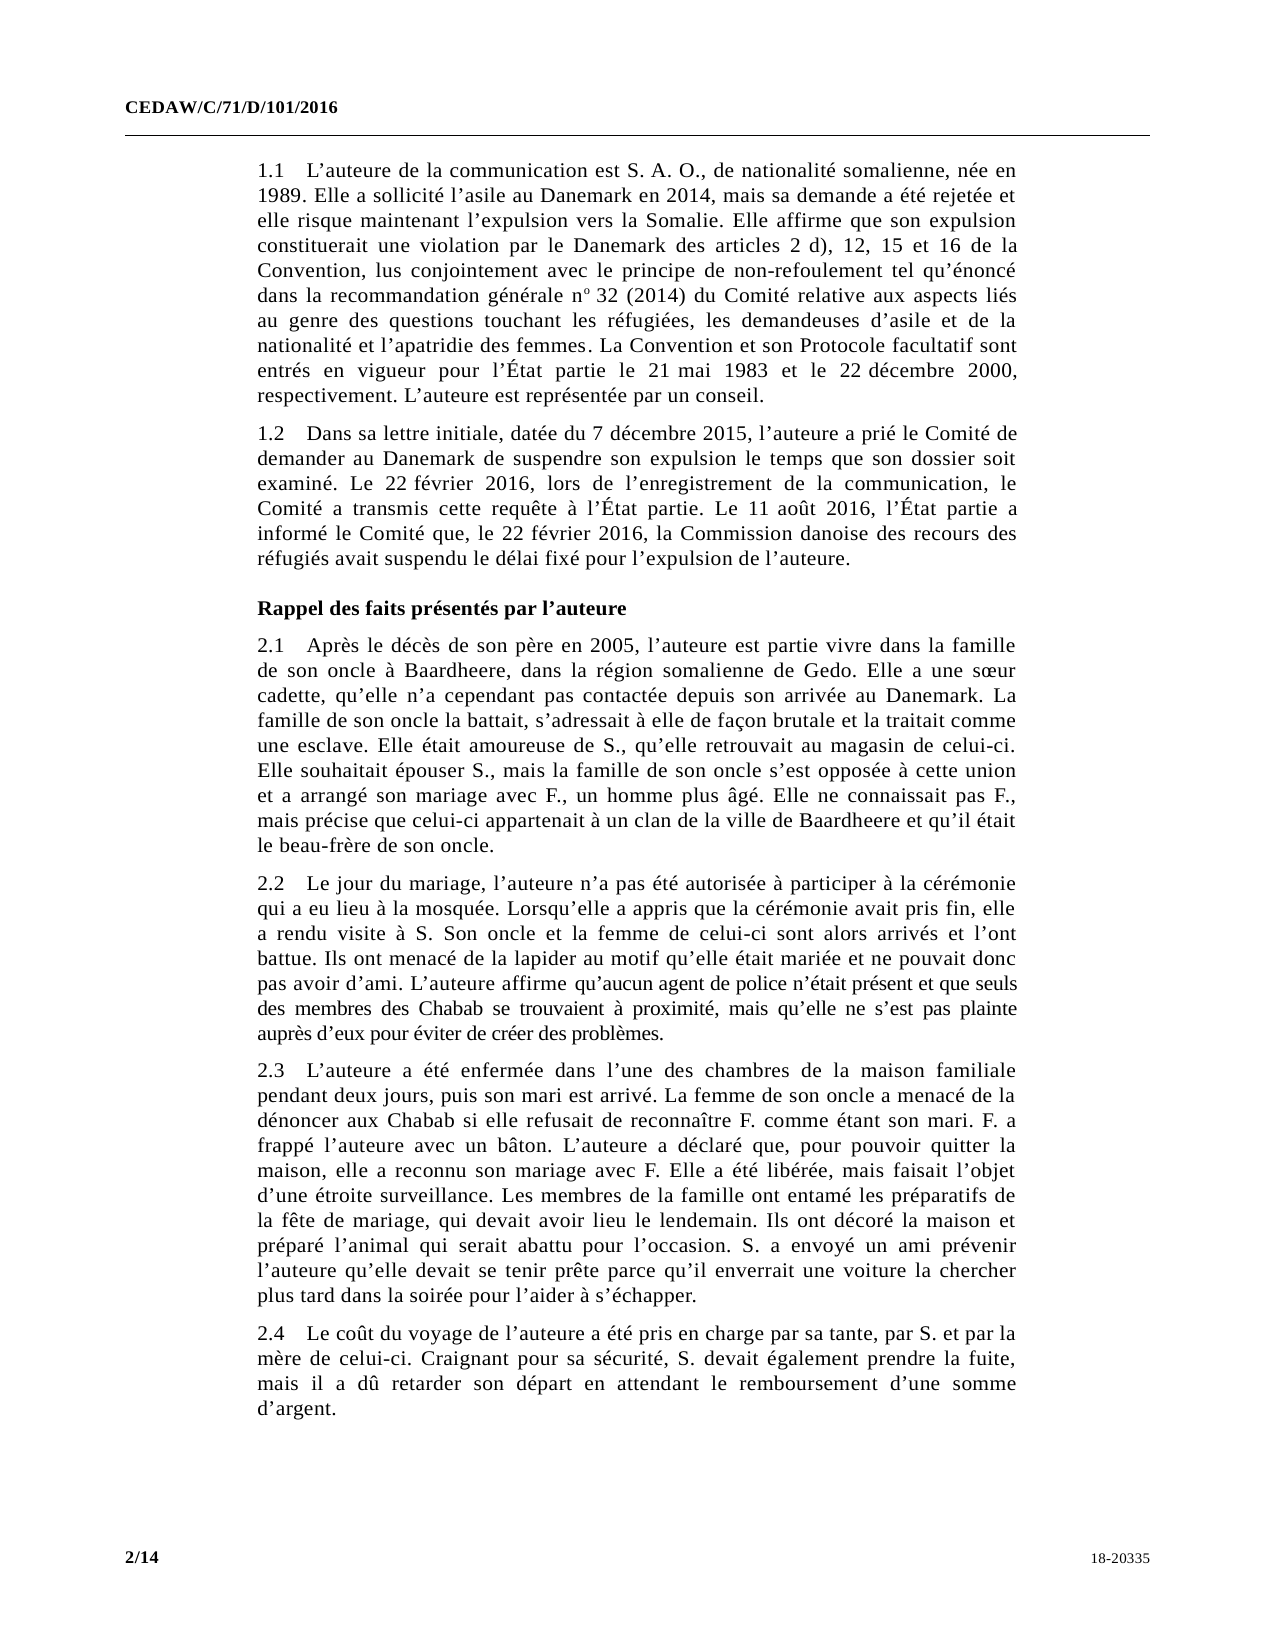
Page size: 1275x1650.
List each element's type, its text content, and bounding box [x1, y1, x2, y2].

list Le jour du mariage, l’auteure n’a pas été autorisée à participer à la cérémonie qui a eu lieu à la mosquée. Lorsqu’elle a appris que la cérémonie avait pris fin, elle a rendu visite à S. Son oncle et la femme de celui-ci sont alors arrivés et l’ont battue. Ils ont menacé de la lapider au motif qu’elle était mariée et ne pouvait donc pas avoir d’ami. L’auteure affirme qu’aucun agent de police n’était présent et que seuls des membres des Chabab se trouvaient à proximité, mais qu’elle ne s’est pas plainte auprès d’eux pour éviter de créer des problèmes. [257, 870, 1018, 1045]
list Après le décès de son père en 2005, l’auteure est partie vivre dans la famille de son oncle à Baardheere, dans la région somalienne de Gedo. Elle a une sœur cadette, qu’elle n’a cependant pas contactée depuis son arrivée au Danemark. La famille de son oncle la battait, s’adressait à elle de façon brutale et la traitait comme une esclave. Elle était amoureuse de S., qu’elle retrouvait au magasin de celui-ci. Elle souhaitait épouser S., mais la famille de son oncle s’est opposée à cette union et a arrangé son mariage avec F., un homme plus âgé. Elle ne connaissait pas F., mais précise que celui-ci appartenait à un clan de la ville de Baardheere et qu’il était le beau-frère de son oncle. [257, 632, 1018, 857]
list L’auteure a été enfermée dans l’une des chambres de la maison familiale pendant deux jours, puis son mari est arrivé. La femme de son oncle a menacé de la dénoncer aux Chabab si elle refusait de reconnaître F. comme étant son mari. F. a frappé l’auteure avec un bâton. L’auteure a déclaré que, pour pouvoir quitter la maison, elle a reconnu son mariage avec F. Elle a été libérée, mais faisait l’objet d’une étroite surveillance. Les membres de la famille ont entamé les préparatifs de la fête de mariage, qui devait avoir lieu le lendemain. Ils ont décoré la maison et préparé l’animal qui serait abattu pour l’occasion. S. a envoyé un ami prévenir l’auteure qu’elle devait se tenir prête parce qu’il enverrait une voiture la chercher plus tard dans la soirée pour l’aider à s’échapper. [257, 1057, 1018, 1307]
list L’auteure de la communication est S. A. O., de nationalité somalienne, née en 1989. Elle a sollicité l’asile au Danemark en 2014, mais sa demande a été rejetée et elle risque maintenant l’expulsion vers la Somalie. Elle affirme que son expulsion constituerait une violation par le Danemark des articles 2 d), 12, 15 et 16 de la Convention, lus conjointement avec le principe de non-refoulement tel qu’énoncé dans la recommandation générale no 32 (2014) du Comité relative aux aspects liés au genre des questions touchant les réfugiées, les demandeuses d’asile et de la nationalité et l’apatridie des femmes. La Convention et son Protocole facultatif sont entrés en vigueur pour l’État partie le 21 mai 1983 et le 22 décembre 2000, respectivement. L’auteure est représentée par un conseil. [257, 157, 1018, 407]
list Dans sa lettre initiale, datée du 7 décembre 2015, l’auteure a prié le Comité de demander au Danemark de suspendre son expulsion le temps que son dossier soit examiné. Le 22 février 2016, lors de l’enregistrement de la communication, le Comité a transmis cette requête à l’État partie. Le 11 août 2016, l’État partie a informé le Comité que, le 22 février 2016, la Commission danoise des recours des réfugiés avait suspendu le délai fixé pour l’expulsion de l’auteure. [257, 420, 1018, 570]
list Le coût du voyage de l’auteure a été pris en charge par sa tante, par S. et par la mère de celui-ci. Craignant pour sa sécurité, S. devait également prendre la fuite, mais il a dû retarder son départ en attendant le remboursement d’une somme d’argent. [257, 1320, 1018, 1420]
text Rappel des faits présentés par l’auteure [125, 595, 1150, 620]
